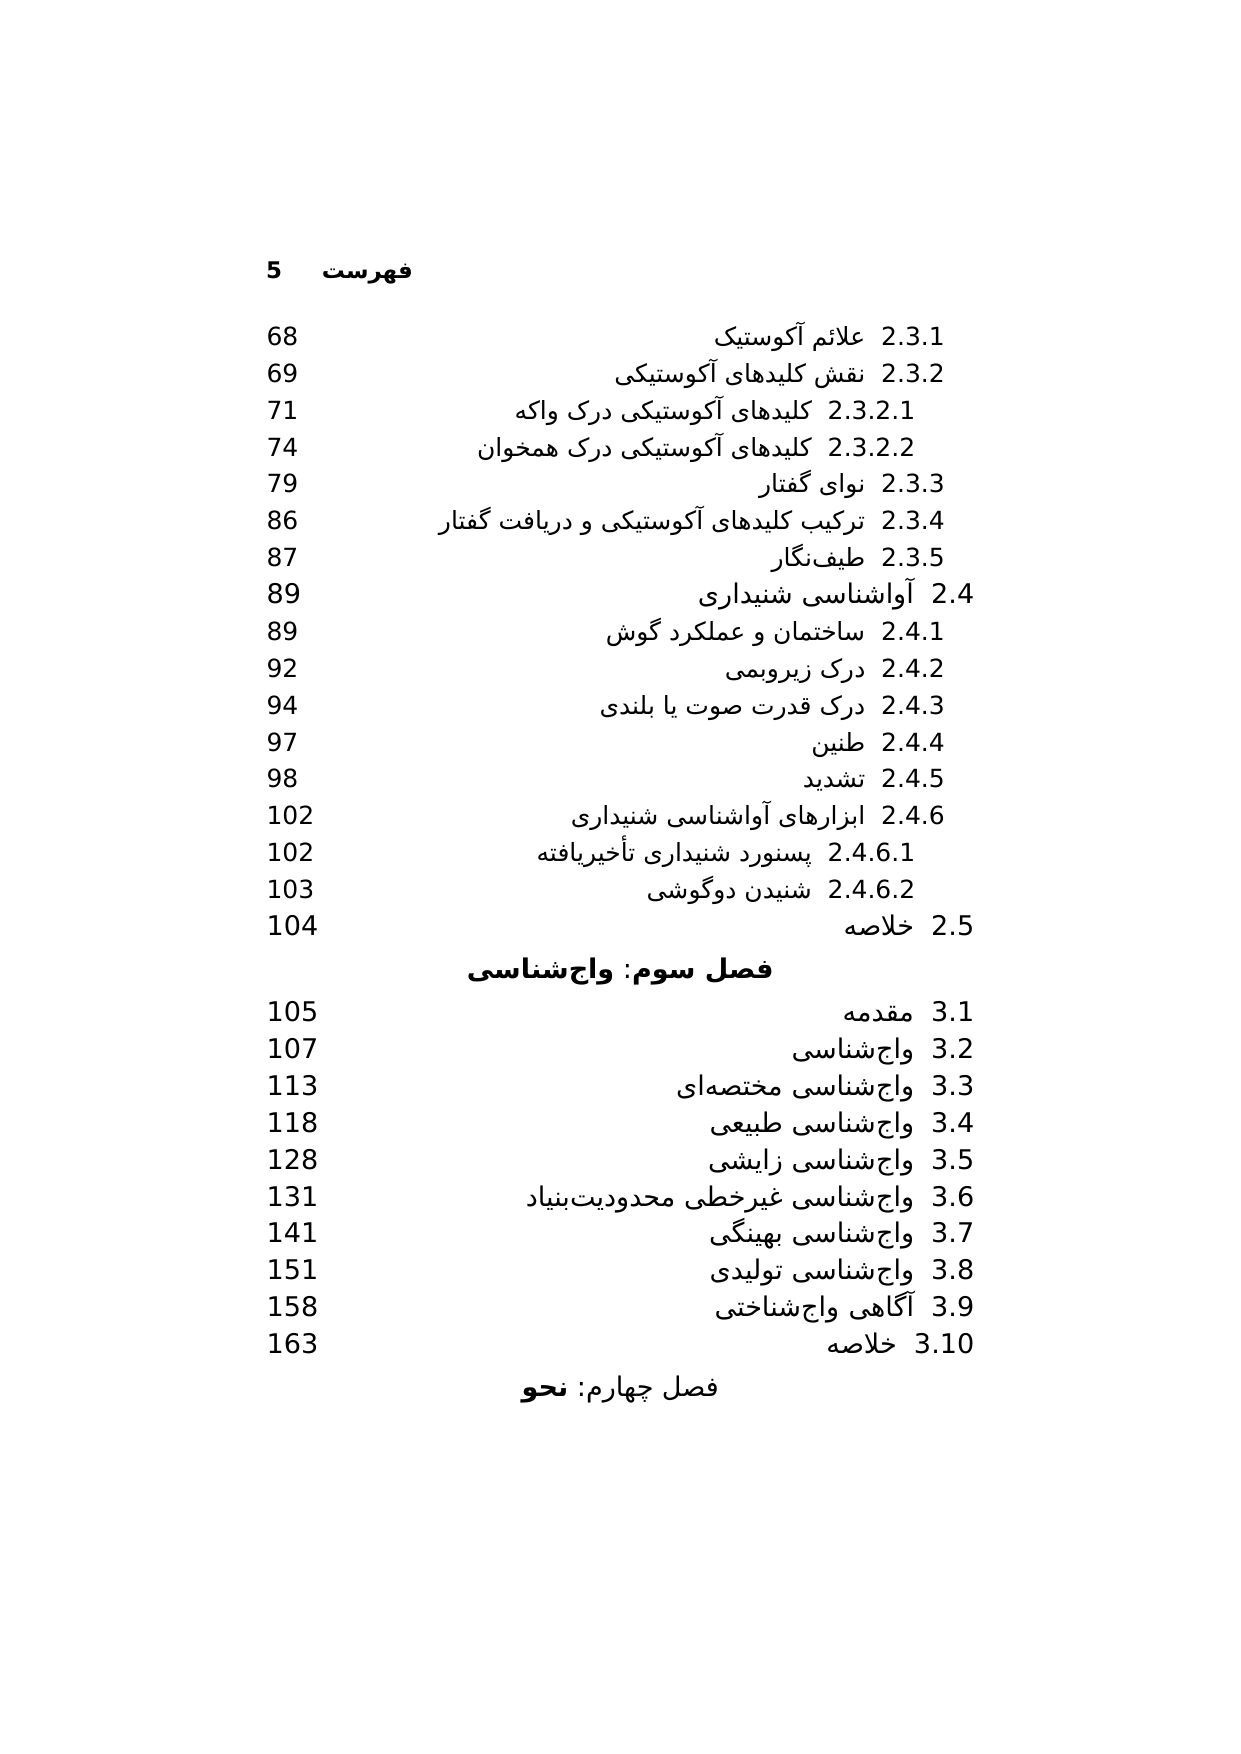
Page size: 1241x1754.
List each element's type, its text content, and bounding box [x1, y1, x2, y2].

text 2.3.2 نقش کلیدهای آکوستیکی 69 [266, 353, 974, 390]
text 2.4.4 طنین 97 [266, 722, 974, 758]
text 3.9 آگاهی واج‌شناختی 158 [266, 1287, 974, 1324]
text 3.1 مقدمه 105 [266, 992, 974, 1029]
text 3.4 واج‌شناسی طبیعی 118 [266, 1103, 974, 1140]
text 2.4.3 درک قدرت صوت یا بلندی 94 [266, 685, 974, 722]
text 2.3.2.2 کلیدهای آکوستیکی درک همخوان 74 [266, 427, 974, 463]
text 3.2 واج‌شناسی 107 [266, 1029, 974, 1066]
text فصل سوم: واج‌شناسی [266, 949, 974, 986]
text 3.7 واج‌شناسی بهینگی 141 [266, 1213, 974, 1250]
text 2.3.4 ترکیب کلیدهای آکوستیکی و دریافت گفتار 86 [266, 500, 974, 537]
text 3.10 خلاصه 163 [266, 1324, 974, 1361]
text 2.4.6.1 پسنورد شنیداری تأخیریافته 102 [266, 832, 974, 869]
text 2.4.6 ابزارهای آواشناسی شنیداری 102 [266, 795, 974, 832]
text 2.4 آواشناسی شنیداری 89 [266, 574, 974, 611]
text فصل چهارم: نحو [266, 1367, 974, 1404]
text 2.4.5 تشدید 98 [266, 758, 974, 795]
text 3.5 واج‌شناسی زایشی 128 [266, 1140, 974, 1177]
text 2.4.2 درک زیروبمی 92 [266, 648, 974, 685]
text 2.5 خلاصه 104 [266, 906, 974, 943]
text 2.3.2.1 کلیدهای آکوستیکی درک واکه 71 [266, 390, 974, 427]
text 2.3.5 طیف‌نگار 87 [266, 537, 974, 574]
text 3.6 واج‌شناسی غیرخطی محدودیت‌بنیاد 131 [266, 1177, 974, 1213]
text 3.3 واج‌شناسی مختصه‌ای 113 [266, 1066, 974, 1103]
text 3.8 واج‌شناسی تولیدی 151 [266, 1250, 974, 1287]
text 2.3.1 علائم آکوستیک 68 [266, 316, 974, 353]
text 2.4.1 ساختمان و عملکرد گوش 89 [266, 611, 974, 648]
text 2.3.3 نوای گفتار 79 [266, 463, 974, 500]
text 2.4.6.2 شنیدن دوگوشی 103 [266, 869, 974, 906]
